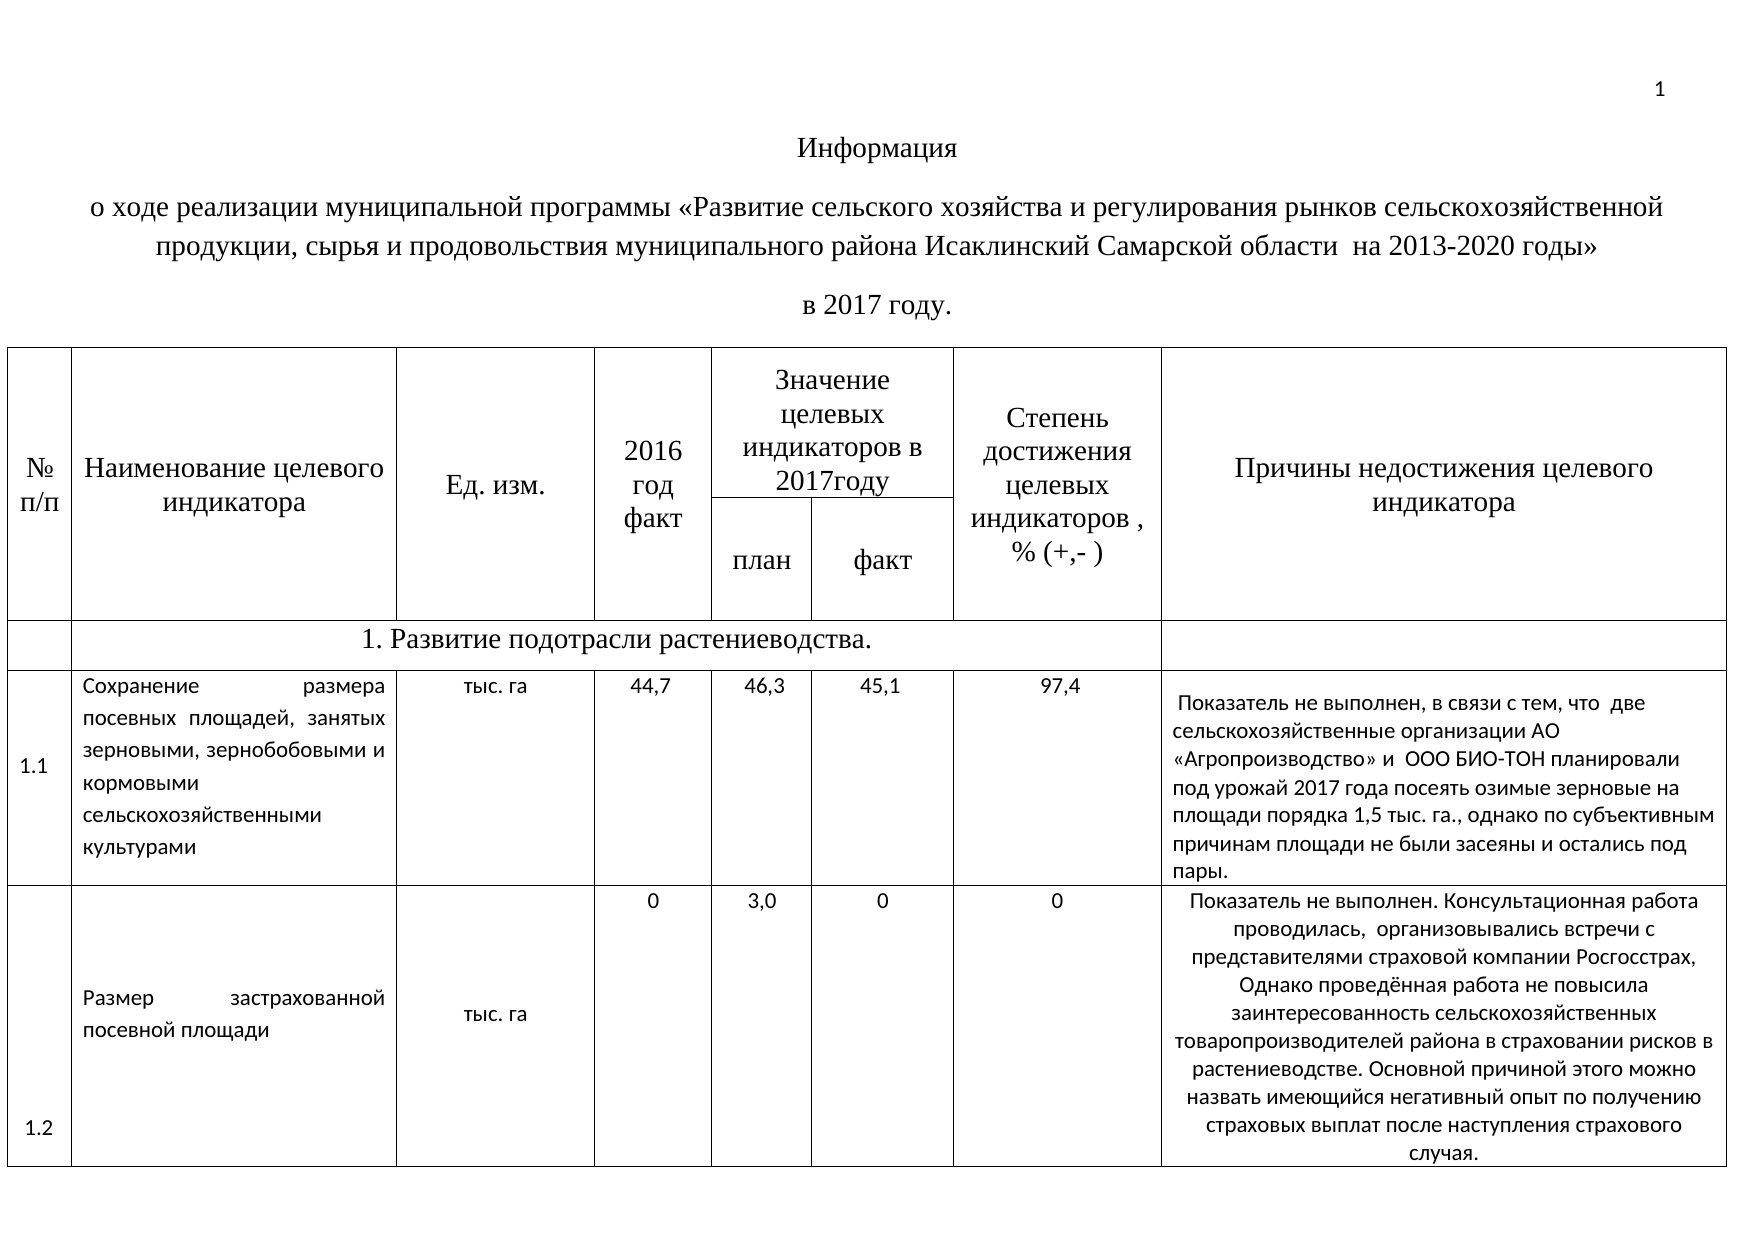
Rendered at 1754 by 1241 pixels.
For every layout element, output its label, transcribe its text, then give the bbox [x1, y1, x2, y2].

table_header Степень достижения целевых индикаторов ,% (+,- ) [954, 348, 1161, 620]
table_cell Сохранение размера посевных площадей, занятых зерновыми, зернобобовыми и кормовыми сельскохозяйственными культурами [72, 671, 396, 885]
table_cell 3,0 [712, 886, 811, 1166]
table_header № п/п [8, 348, 71, 620]
table_cell тыс. га [397, 671, 594, 885]
table_cell 46,3 [712, 671, 811, 885]
table_cell 1.1 [8, 671, 71, 885]
table_cell 44,7 [595, 671, 711, 885]
table_header Значение целевых индикаторов в 2017году [712, 348, 953, 497]
table_cell план [712, 498, 811, 620]
text Информация [89, 130, 1665, 163]
table_header Причины недостижения целевого индикатора [1162, 348, 1726, 620]
table_cell 0 [595, 886, 711, 1166]
table_cell Показатель не выполнен. Консультационная работа проводилась, организовывались встречи с представителями страховой компании Росгосстрах, Однако проведённая работа не повысила заинтересованность сельскохозяйственных товаропроизводителей района в страховании рисков в растениеводстве. Основной причиной этого можно назвать имеющийся негативный опыт по получению страховых выплат после наступления страхового случая. [1162, 886, 1726, 1166]
table_cell 1. Развитие подотрасли растениеводства. [72, 621, 1161, 670]
text в 2017 году. [89, 287, 1665, 321]
table_cell тыс. га [397, 886, 594, 1166]
table_cell 45,1 [812, 671, 953, 885]
table_cell 0 [954, 886, 1161, 1166]
table_cell Показатель не выполнен, в связи с тем, что две сельскохозяйственные организации АО «Агропроизводство» и ООО БИО-ТОН планировали под урожай 2017 года посеять озимые зерновые на площади порядка 1,5 тыс. га., однако по субъективным причинам площади не были засеяны и остались под пары. [1162, 671, 1726, 885]
table_cell [8, 621, 71, 670]
table_cell 1.2 [8, 886, 71, 1166]
table_cell 0 [812, 886, 953, 1166]
table_header Ед. изм. [397, 348, 594, 620]
table_cell Размер застрахованной посевной площади [72, 886, 396, 1166]
table_header Наименование целевого индикатора [72, 348, 396, 620]
table_cell факт [812, 498, 953, 620]
table_header 2016 год факт [595, 348, 711, 620]
text о ходе реализации муниципальной программы «Развитие сельского хозяйства и регулирования рынков сельскохозяйственной продукции, сырья и продовольствия муниципального района Исаклинский Самарской области на 2013-2020 годы» [89, 189, 1665, 261]
table_cell [1162, 621, 1726, 670]
table_cell 97,4 [954, 671, 1161, 885]
